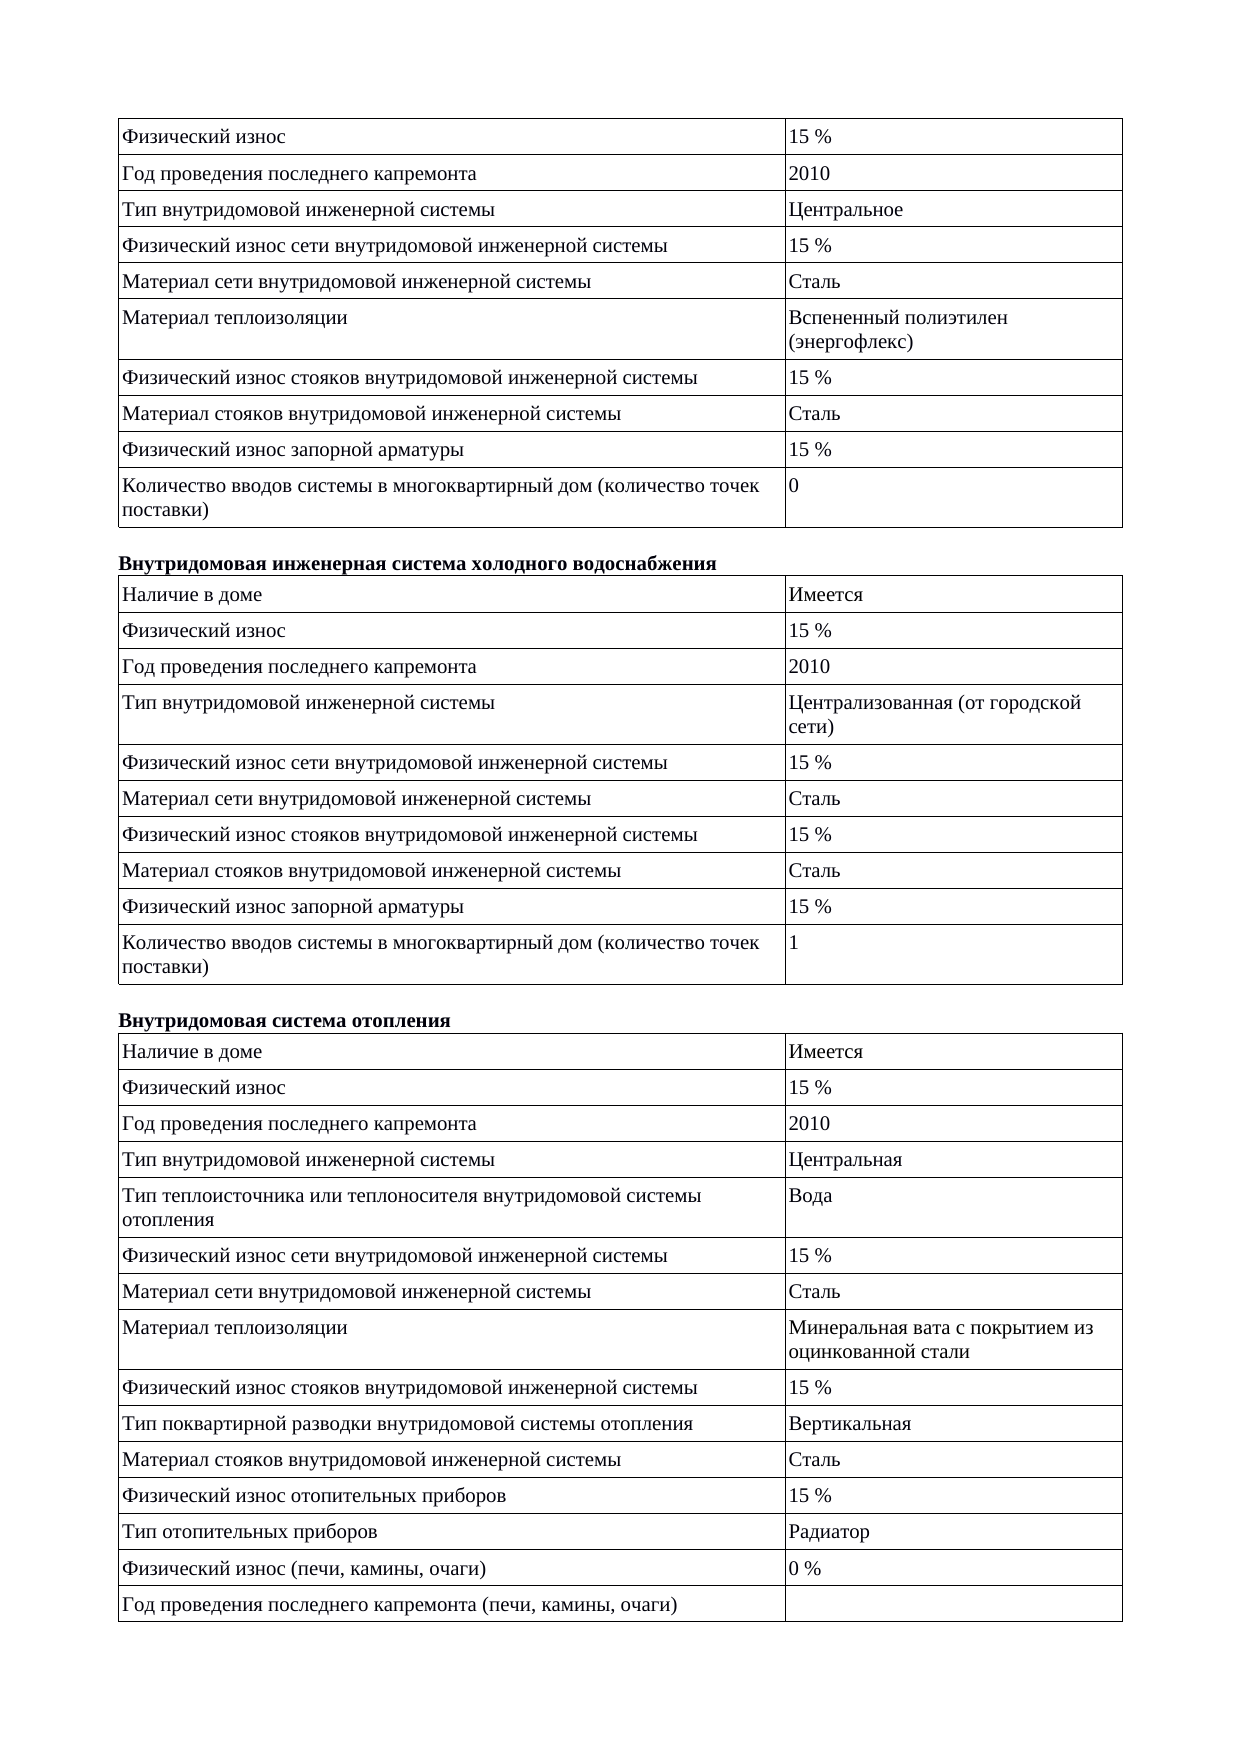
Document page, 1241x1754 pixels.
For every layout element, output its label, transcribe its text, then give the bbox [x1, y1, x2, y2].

table_cell Год проведения последнего капремонта [119, 155, 785, 190]
table_cell Вода [786, 1178, 1122, 1237]
table_header Имеется [786, 1034, 1122, 1068]
table_cell Физический износ [119, 1070, 785, 1104]
table_cell Центральное [786, 191, 1122, 226]
table_cell Материал сети внутридомовой инженерной системы [119, 263, 785, 298]
table_cell 15 % [786, 817, 1122, 852]
table_cell Физический износ (печи, камины, очаги) [119, 1550, 785, 1585]
table_cell Физический износ стояков внутридомовой инженерной системы [119, 1370, 785, 1405]
table_cell Вспененный полиэтилен (энергофлекс) [786, 299, 1122, 358]
table_cell Количество вводов системы в многоквартирный дом (количество точек поставки) [119, 925, 785, 984]
table_cell Год проведения последнего капремонта [119, 1106, 785, 1141]
table_cell 15 % [786, 227, 1122, 262]
table_cell Тип теплоисточника или теплоносителя внутридомовой системы отопления [119, 1178, 785, 1237]
text Внутридомовая система отопления [118, 1008, 1122, 1032]
table_cell 15 % [786, 1238, 1122, 1273]
table_cell Тип поквартирной разводки внутридомовой системы отопления [119, 1406, 785, 1441]
table_cell Физический износ сети внутридомовой инженерной системы [119, 227, 785, 262]
table_cell Физический износ запорной арматуры [119, 432, 785, 467]
table_cell Материал стояков внутридомовой инженерной системы [119, 853, 785, 888]
table_cell Физический износ стояков внутридомовой инженерной системы [119, 360, 785, 394]
table_cell Центральная [786, 1142, 1122, 1177]
table_cell Год проведения последнего капремонта [119, 649, 785, 683]
table_cell Материал сети внутридомовой инженерной системы [119, 781, 785, 816]
table_cell 15 % [786, 1370, 1122, 1405]
table_cell Минеральная вата с покрытием из оцинкованной стали [786, 1310, 1122, 1369]
table_cell Сталь [786, 396, 1122, 431]
table_cell 0 [786, 468, 1122, 527]
table_cell 15 % [786, 1478, 1122, 1513]
table_cell Сталь [786, 853, 1122, 888]
table_header Имеется [786, 576, 1122, 611]
table_cell Материал стояков внутридомовой инженерной системы [119, 1442, 785, 1477]
table_cell 2010 [786, 649, 1122, 683]
table_cell Материал теплоизоляции [119, 299, 785, 358]
table_cell Тип внутридомовой инженерной системы [119, 685, 785, 743]
table_cell Физический износ [119, 119, 785, 154]
table_cell 2010 [786, 155, 1122, 190]
table_cell Тип отопительных приборов [119, 1514, 785, 1549]
table_cell 15 % [786, 613, 1122, 647]
table_header Наличие в доме [119, 576, 785, 611]
table_cell Сталь [786, 1442, 1122, 1477]
table_cell 15 % [786, 745, 1122, 779]
table_cell Тип внутридомовой инженерной системы [119, 191, 785, 226]
table_cell Материал теплоизоляции [119, 1310, 785, 1369]
table_cell Сталь [786, 781, 1122, 816]
table_cell Количество вводов системы в многоквартирный дом (количество точек поставки) [119, 468, 785, 527]
table_cell Сталь [786, 1274, 1122, 1309]
table_cell Физический износ сети внутридомовой инженерной системы [119, 1238, 785, 1273]
text Внутридомовая инженерная система холодного водоснабжения [118, 551, 1122, 575]
table_cell Физический износ [119, 613, 785, 647]
table_cell 2010 [786, 1106, 1122, 1141]
table_cell Физический износ сети внутридомовой инженерной системы [119, 745, 785, 779]
table_cell Год проведения последнего капремонта (печи, камины, очаги) [119, 1586, 785, 1621]
table_cell 15 % [786, 432, 1122, 467]
table_cell 15 % [786, 889, 1122, 924]
table_cell 1 [786, 925, 1122, 984]
table_cell Тип внутридомовой инженерной системы [119, 1142, 785, 1177]
table_cell Централизованная (от городской сети) [786, 685, 1122, 743]
table_cell Физический износ стояков внутридомовой инженерной системы [119, 817, 785, 852]
table_cell 15 % [786, 1070, 1122, 1104]
table_cell 15 % [786, 360, 1122, 394]
table_cell Сталь [786, 263, 1122, 298]
table_header Наличие в доме [119, 1034, 785, 1068]
table_cell 15 % [786, 119, 1122, 154]
table_cell [786, 1586, 1122, 1621]
table_cell 0 % [786, 1550, 1122, 1585]
table_cell Материал стояков внутридомовой инженерной системы [119, 396, 785, 431]
table_cell Физический износ запорной арматуры [119, 889, 785, 924]
table_cell Материал сети внутридомовой инженерной системы [119, 1274, 785, 1309]
table_cell Радиатор [786, 1514, 1122, 1549]
table_cell Физический износ отопительных приборов [119, 1478, 785, 1513]
table_cell Вертикальная [786, 1406, 1122, 1441]
